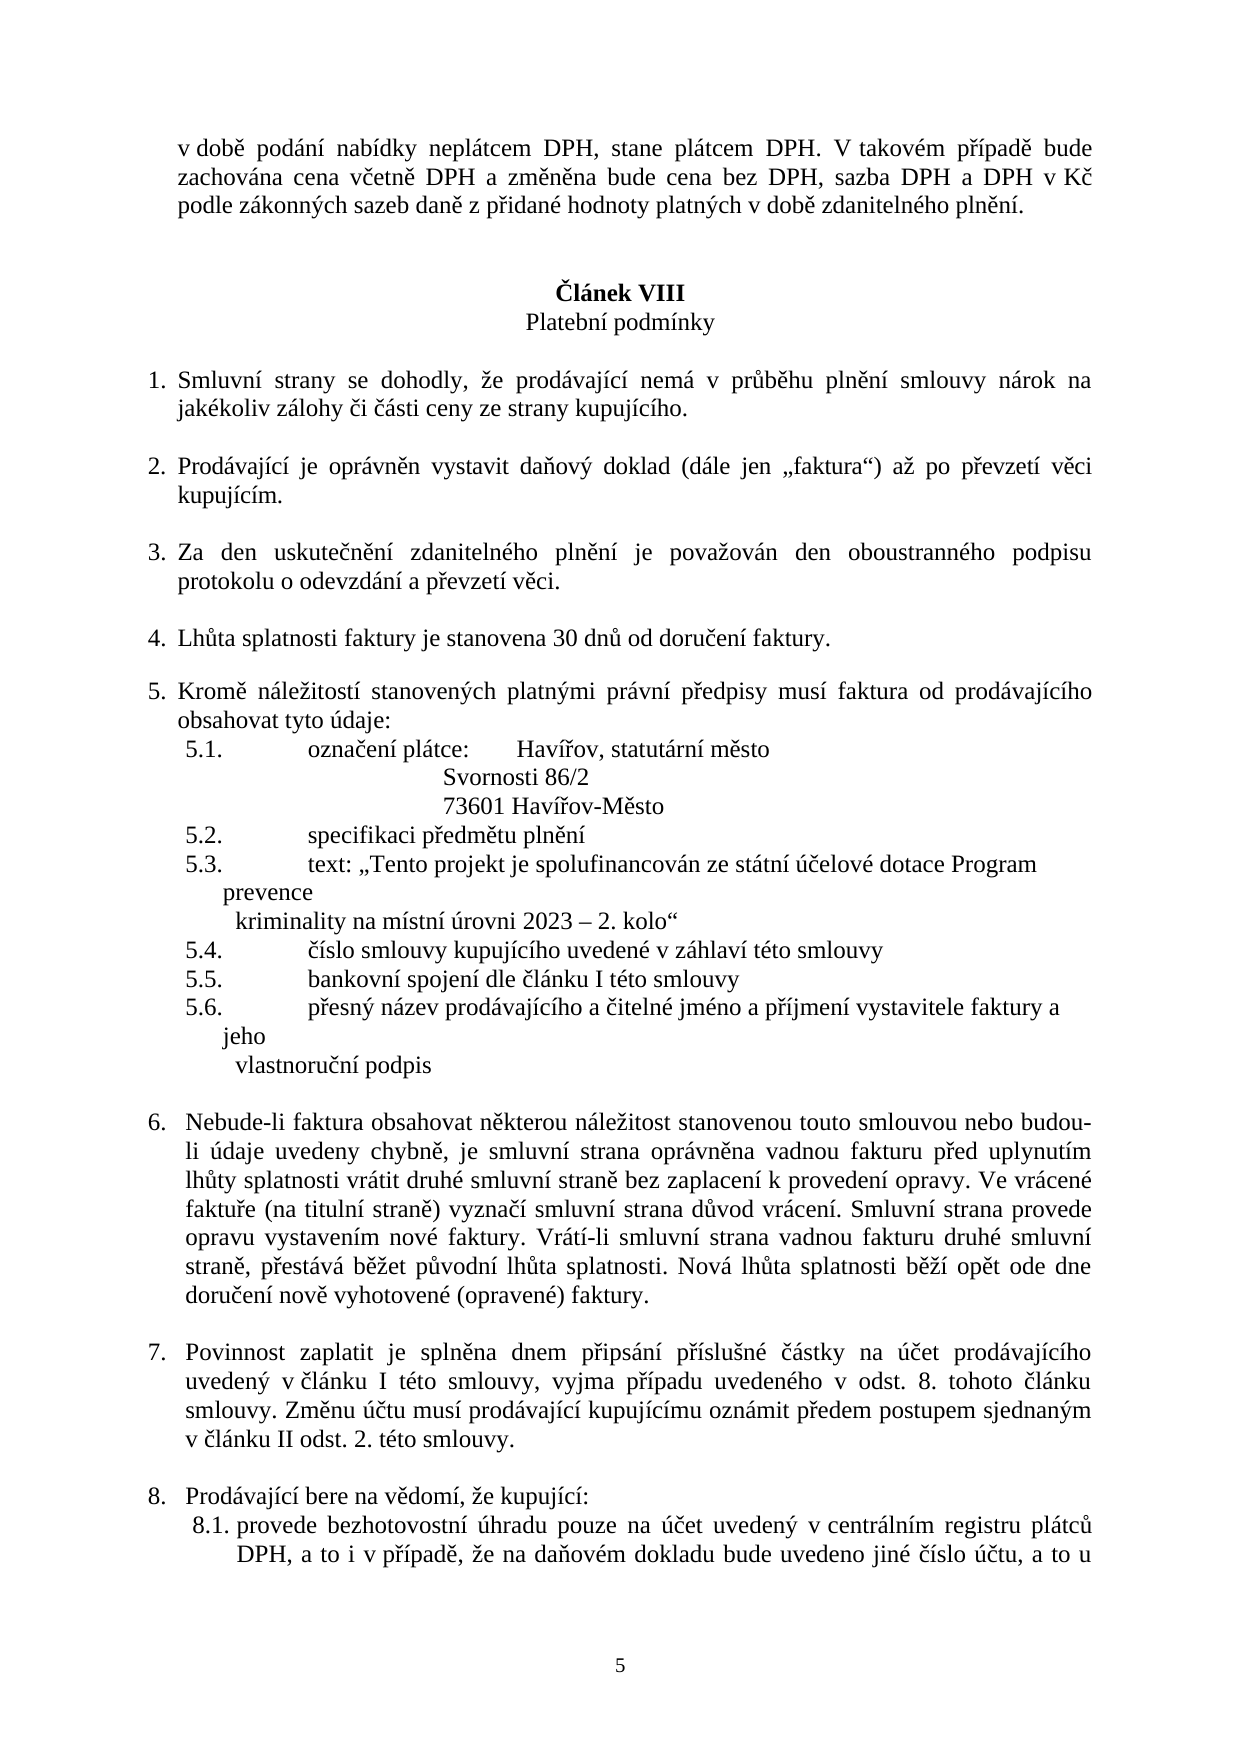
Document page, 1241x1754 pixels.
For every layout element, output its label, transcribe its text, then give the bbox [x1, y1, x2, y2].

list Za den uskutečnění zdanitelného plnění je považován den oboustranného podpisu protokolu o odevzdání a převzetí věci. [148, 537, 1092, 595]
list přesný název prodávajícího a čitelné jméno a příjmení vystavitele faktury a jeho vlastnoruční podpis [185, 992, 1092, 1079]
list Nebude-li faktura obsahovat některou náležitost stanovenou touto smlouvou nebo budou-li údaje uvedeny chybně, je smluvní strana oprávněna vadnou fakturu před uplynutím lhůty splatnosti vrátit druhé smluvní straně bez zaplacení k provedení opravy. Ve vrácené faktuře (na titulní straně) vyznačí smluvní strana důvod vrácení. Smluvní strana provede opravu vystavením nové faktury. Vrátí-li smluvní strana vadnou fakturu druhé smluvní straně, přestává běžet původní lhůta splatnosti. Nová lhůta splatnosti běží opět ode dne doručení nově vyhotovené (opravené) faktury. [148, 1107, 1092, 1309]
list Prodávající bere na vědomí, že kupující: [148, 1481, 1092, 1510]
list Lhůta splatnosti faktury je stanovena 30 dnů od doručení faktury. [148, 623, 1092, 652]
list Povinnost zaplatit je splněna dnem připsání příslušné částky na účet prodávajícího uvedený v článku I této smlouvy, vyjma případu uvedeného v odst. 8. tohoto článku smlouvy. Změnu účtu musí prodávající kupujícímu oznámit předem postupem sjednaným v článku II odst. 2. této smlouvy. [148, 1337, 1092, 1452]
list Prodávající je oprávněn vystavit daňový doklad (dále jen „faktura“) až po převzetí věci kupujícím. [148, 451, 1092, 508]
list text: „Tento projekt je spolufinancován ze státní účelové dotace Program prevence kriminality na místní úrovni 2023 – 2. kolo“ [185, 849, 1092, 935]
list 73601 Havířov-Město [223, 791, 1092, 820]
list označení plátce: Havířov, statutární město Svornosti 86/2 [185, 734, 1092, 791]
list specifikaci předmětu plnění [185, 820, 1092, 849]
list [192, 1510, 1092, 1567]
text Platební podmínky [148, 307, 1092, 336]
list bankovní spojení dle článku I této smlouvy [185, 964, 1092, 992]
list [148, 133, 1092, 219]
list Smluvní strany se dohodly, že prodávající nemá v průběhu plnění smlouvy nárok na jakékoliv zálohy či části ceny ze strany kupujícího. [148, 365, 1092, 422]
list Kromě náležitostí stanovených platnými právní předpisy musí faktura od prodávajícího obsahovat tyto údaje: [148, 676, 1092, 734]
list číslo smlouvy kupujícího uvedené v záhlaví této smlouvy [185, 935, 1092, 964]
text Článek VIII [148, 278, 1092, 307]
